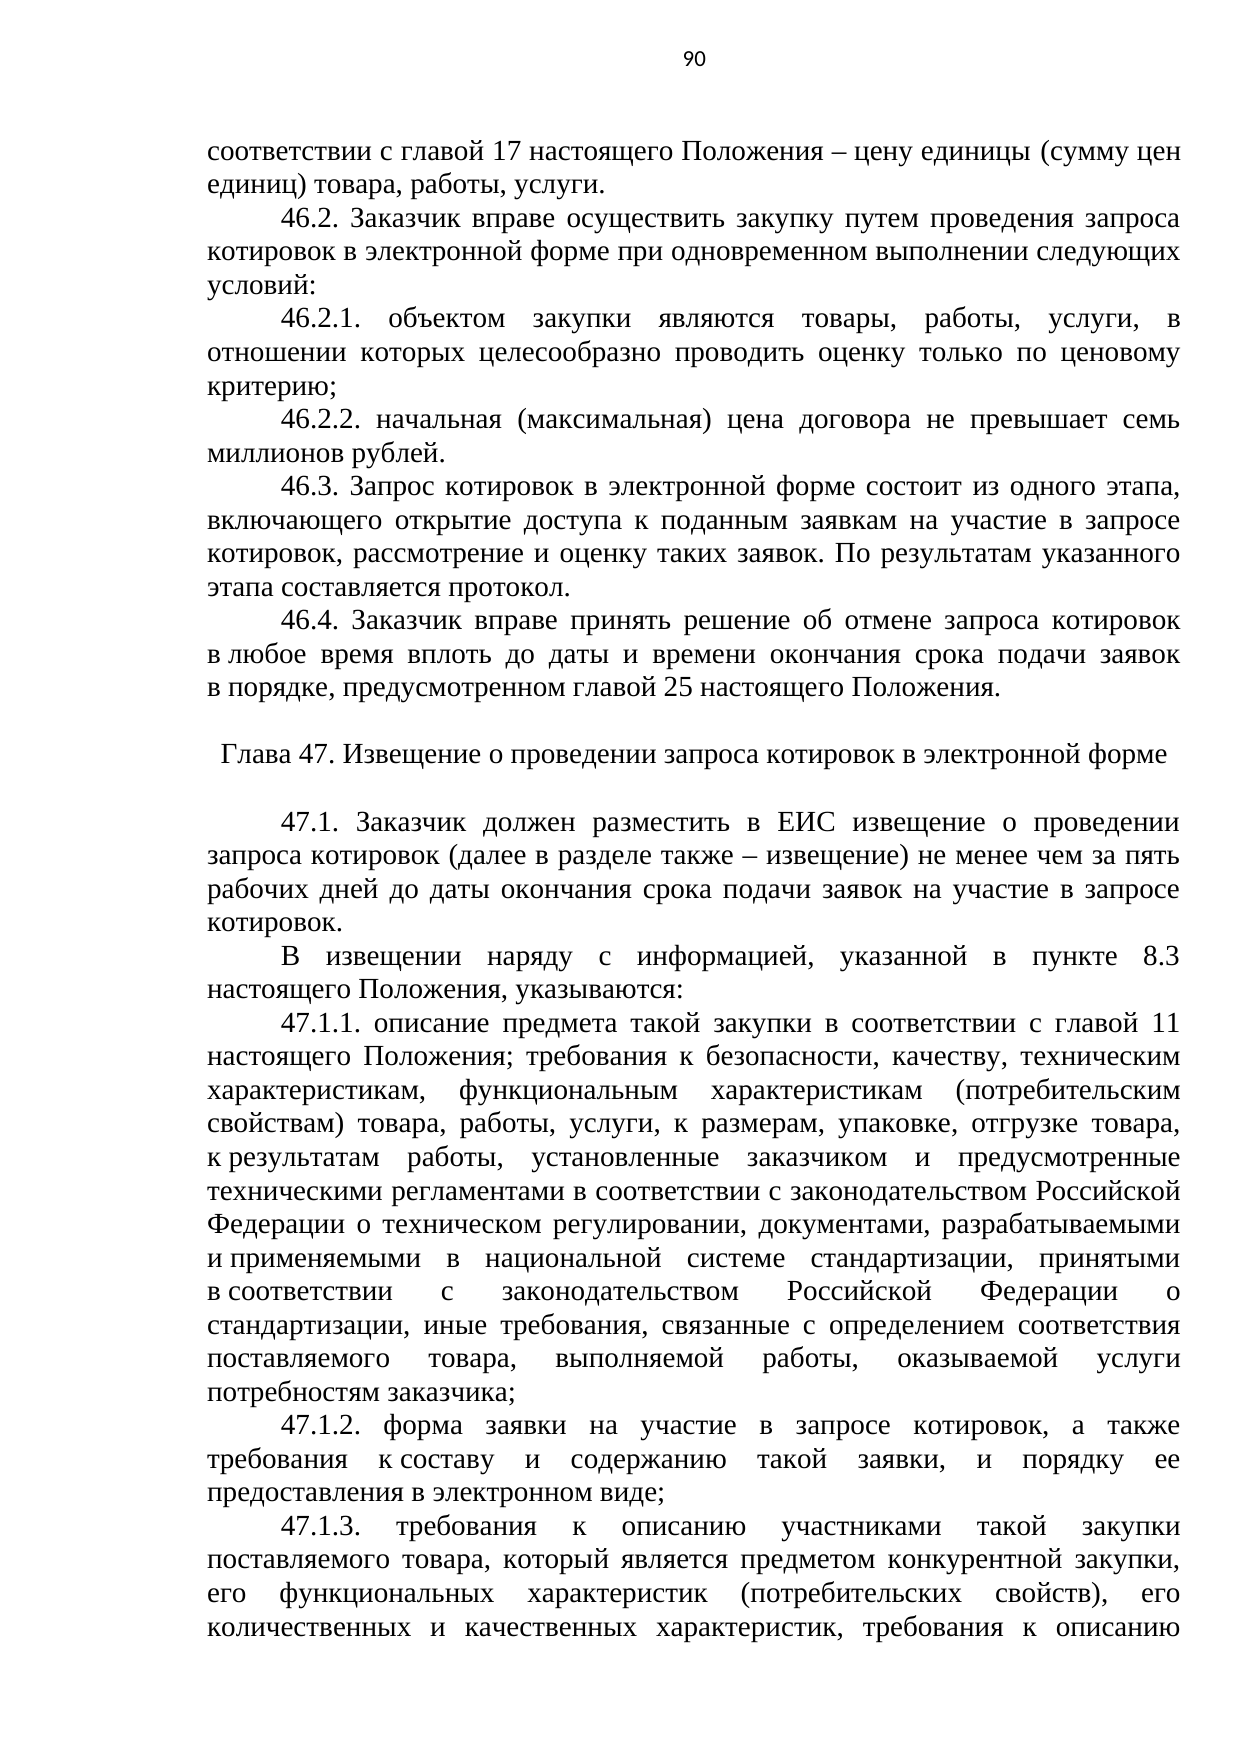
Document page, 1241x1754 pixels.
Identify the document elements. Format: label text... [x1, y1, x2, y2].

text 47.1. Заказчик должен разместить в ЕИС извещение о проведении запроса котировок (далее в разделе также – извещение) не менее чем за пять рабочих дней до даты окончания срока подачи заявок на участие в запросе котировок. [207, 804, 1181, 938]
text 47.1.2. форма заявки на участие в запросе котировок, а также требования к составу и содержанию такой заявки, и порядку ее предоставления в электронном виде; [207, 1407, 1181, 1508]
text 46.3. Запрос котировок в электронной форме состоит из одного этапа, включающего открытие доступа к поданным заявкам на участие в запросе котировок, рассмотрение и оценку таких заявок. По результатам указанного этапа составляется протокол. [207, 468, 1181, 602]
text 46.2.2. начальная (максимальная) цена договора не превышает семь миллионов рублей. [207, 401, 1181, 468]
text 47.1.1. описание предмета такой закупки в соответствии с главой 11 настоящего Положения; требования к безопасности, качеству, техническим характеристикам, функциональным характеристикам (потребительским свойствам) товара, работы, услуги, к размерам, упаковке, отгрузке товара, к результатам работы, установленные заказчиком и предусмотренные техническими регламентами в соответствии с законодательством Российской Федерации о техническом регулировании, документами, разрабатываемыми и применяемыми в национальной системе стандартизации, принятыми в соответствии с законодательством Российской Федерации о стандартизации, иные требования, связанные с определением соответствия поставляемого товара, выполняемой работы, оказываемой услуги потребностям заказчика; [207, 1005, 1181, 1407]
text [207, 133, 1181, 200]
text В извещении наряду с информацией, указанной в пункте 8.3 настоящего Положения, указываются: [207, 938, 1181, 1005]
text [207, 1508, 1181, 1642]
text 46.2. Заказчик вправе осуществить закупку путем проведения запроса котировок в электронной форме при одновременном выполнении следующих условий: [207, 200, 1181, 301]
subtitle Глава 47. Извещение о проведении запроса котировок в электронной форме [207, 737, 1181, 770]
text 46.4. Заказчик вправе принять решение об отмене запроса котировок в любое время вплоть до даты и времени окончания срока подачи заявок в порядке, предусмотренном главой 25 настоящего Положения. [207, 602, 1181, 703]
text 46.2.1. объектом закупки являются товары, работы, услуги, в отношении которых целесообразно проводить оценку только по ценовому критерию; [207, 301, 1181, 401]
